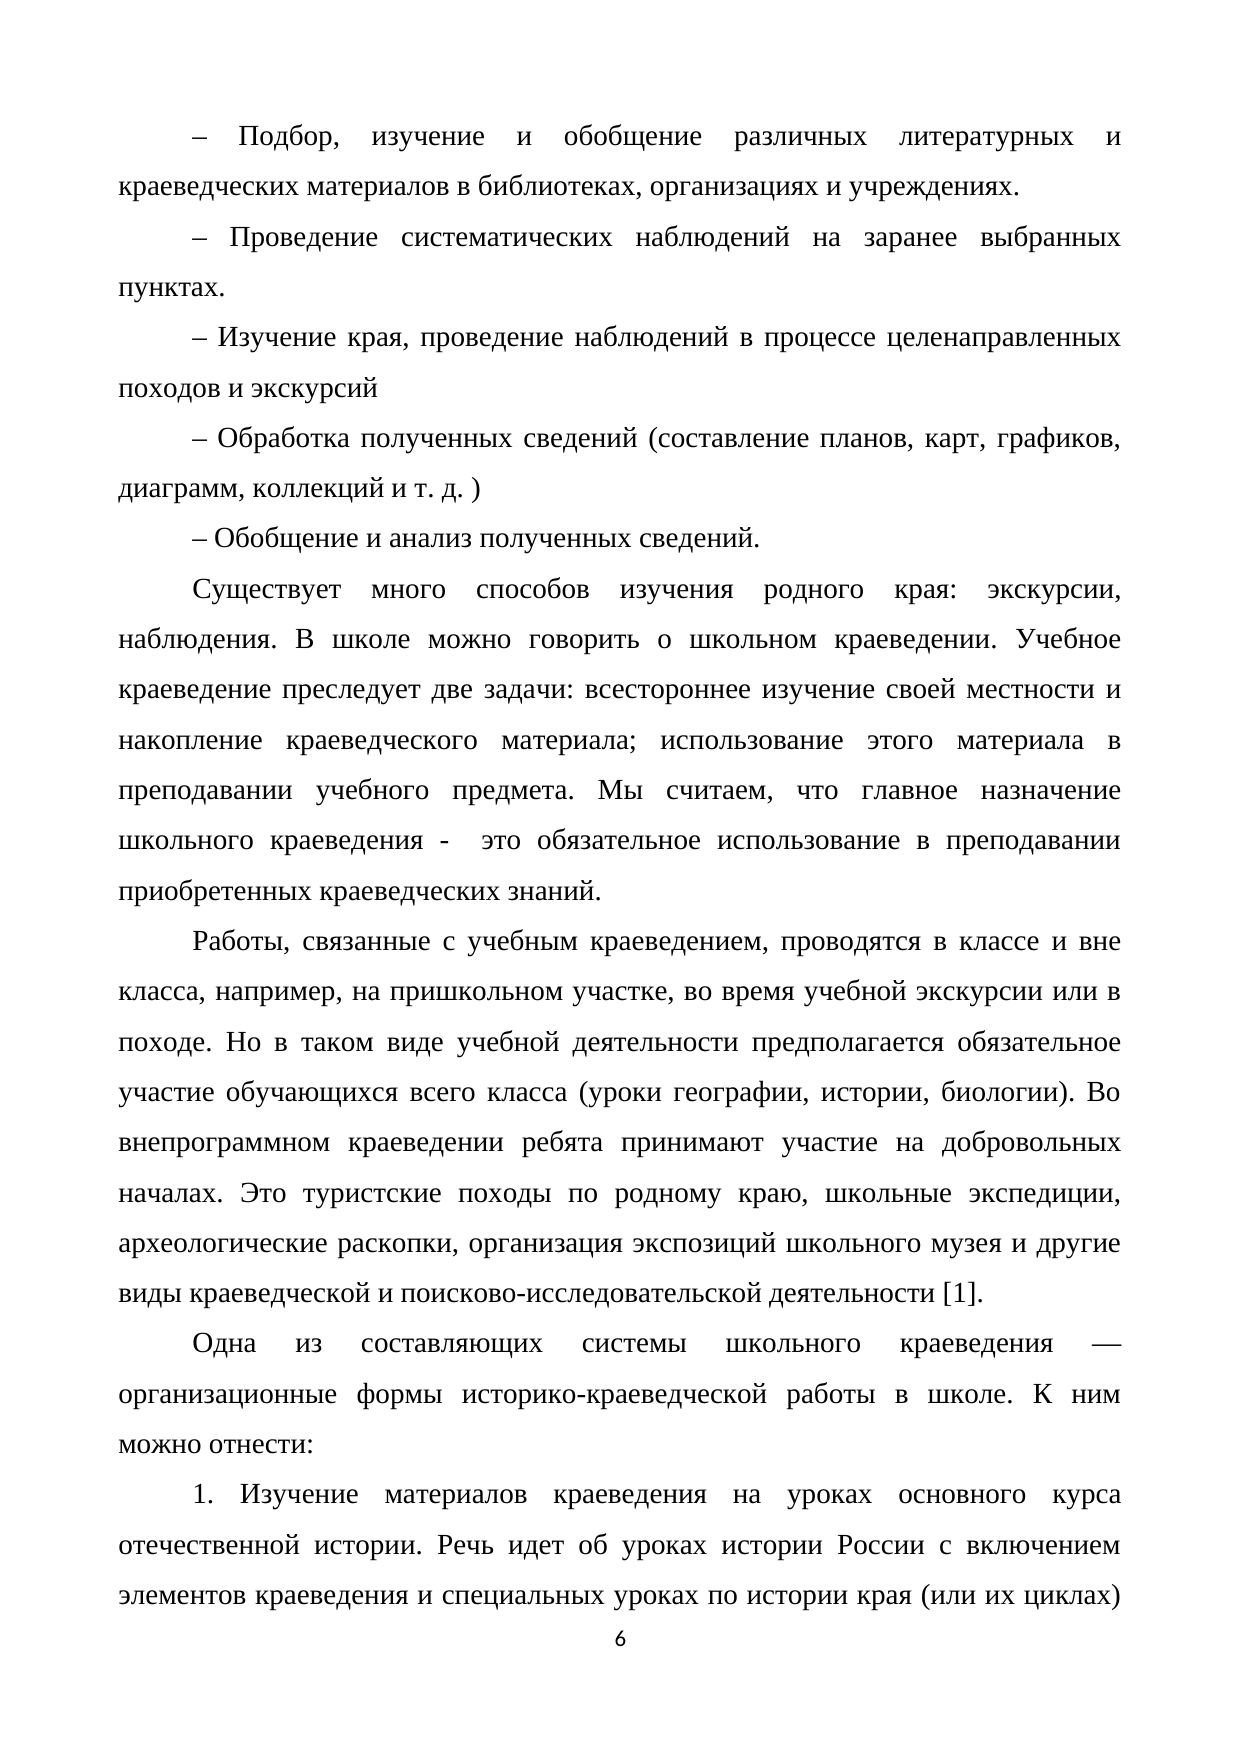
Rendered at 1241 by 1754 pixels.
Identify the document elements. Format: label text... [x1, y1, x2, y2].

text Одна из составляющих системы школьного краеведения — организационные формы историко-краеведческой работы в школе. К ним можно отнести: [118, 1326, 1122, 1460]
text – Подбор, изучение и обобщение различных литературных и краеведческих материалов в библиотеках, организациях и учреждениях. [118, 118, 1122, 202]
text Работы, связанные с учебным краеведением, проводятся в классе и вне класса, например, на пришкольном участке, во время учебной экскурсии или в походе. Но в таком виде учебной деятельности предполагается обязательное участие обучающихся всего класса (уроки географии, истории, биологии). Во внепрограммном краеведении ребята принимают участие на добровольных началах. Это туристские походы по родному краю, школьные экспедиции, археологические раскопки, организация экспозиций школьного музея и другие виды краеведческой и поисково-исследовательской деятельности [1]. [118, 923, 1122, 1309]
text – Обобщение и анализ полученных сведений. [118, 521, 1122, 554]
text – Проведение систематических наблюдений на заранее выбранных пунктах. [118, 219, 1122, 303]
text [118, 1477, 1122, 1611]
text – Обработка полученных сведений (составление планов, карт, графиков, диаграмм, коллекций и т. д. ) [118, 420, 1122, 504]
text – Изучение края, проведение наблюдений в процессе целенаправленных походов и экскурсий [118, 319, 1122, 403]
text Существует много способов изучения родного края: экскурсии, наблюдения. В школе можно говорить о школьном краеведении. Учебное краеведение преследует две задачи: всестороннее изучение своей местности и накопление краеведческого материала; использование этого материала в преподавании учебного предмета. Мы считаем, что главное назначение школьного краеведения - это обязательное использование в преподавании приобретенных краеведческих знаний. [118, 571, 1122, 906]
